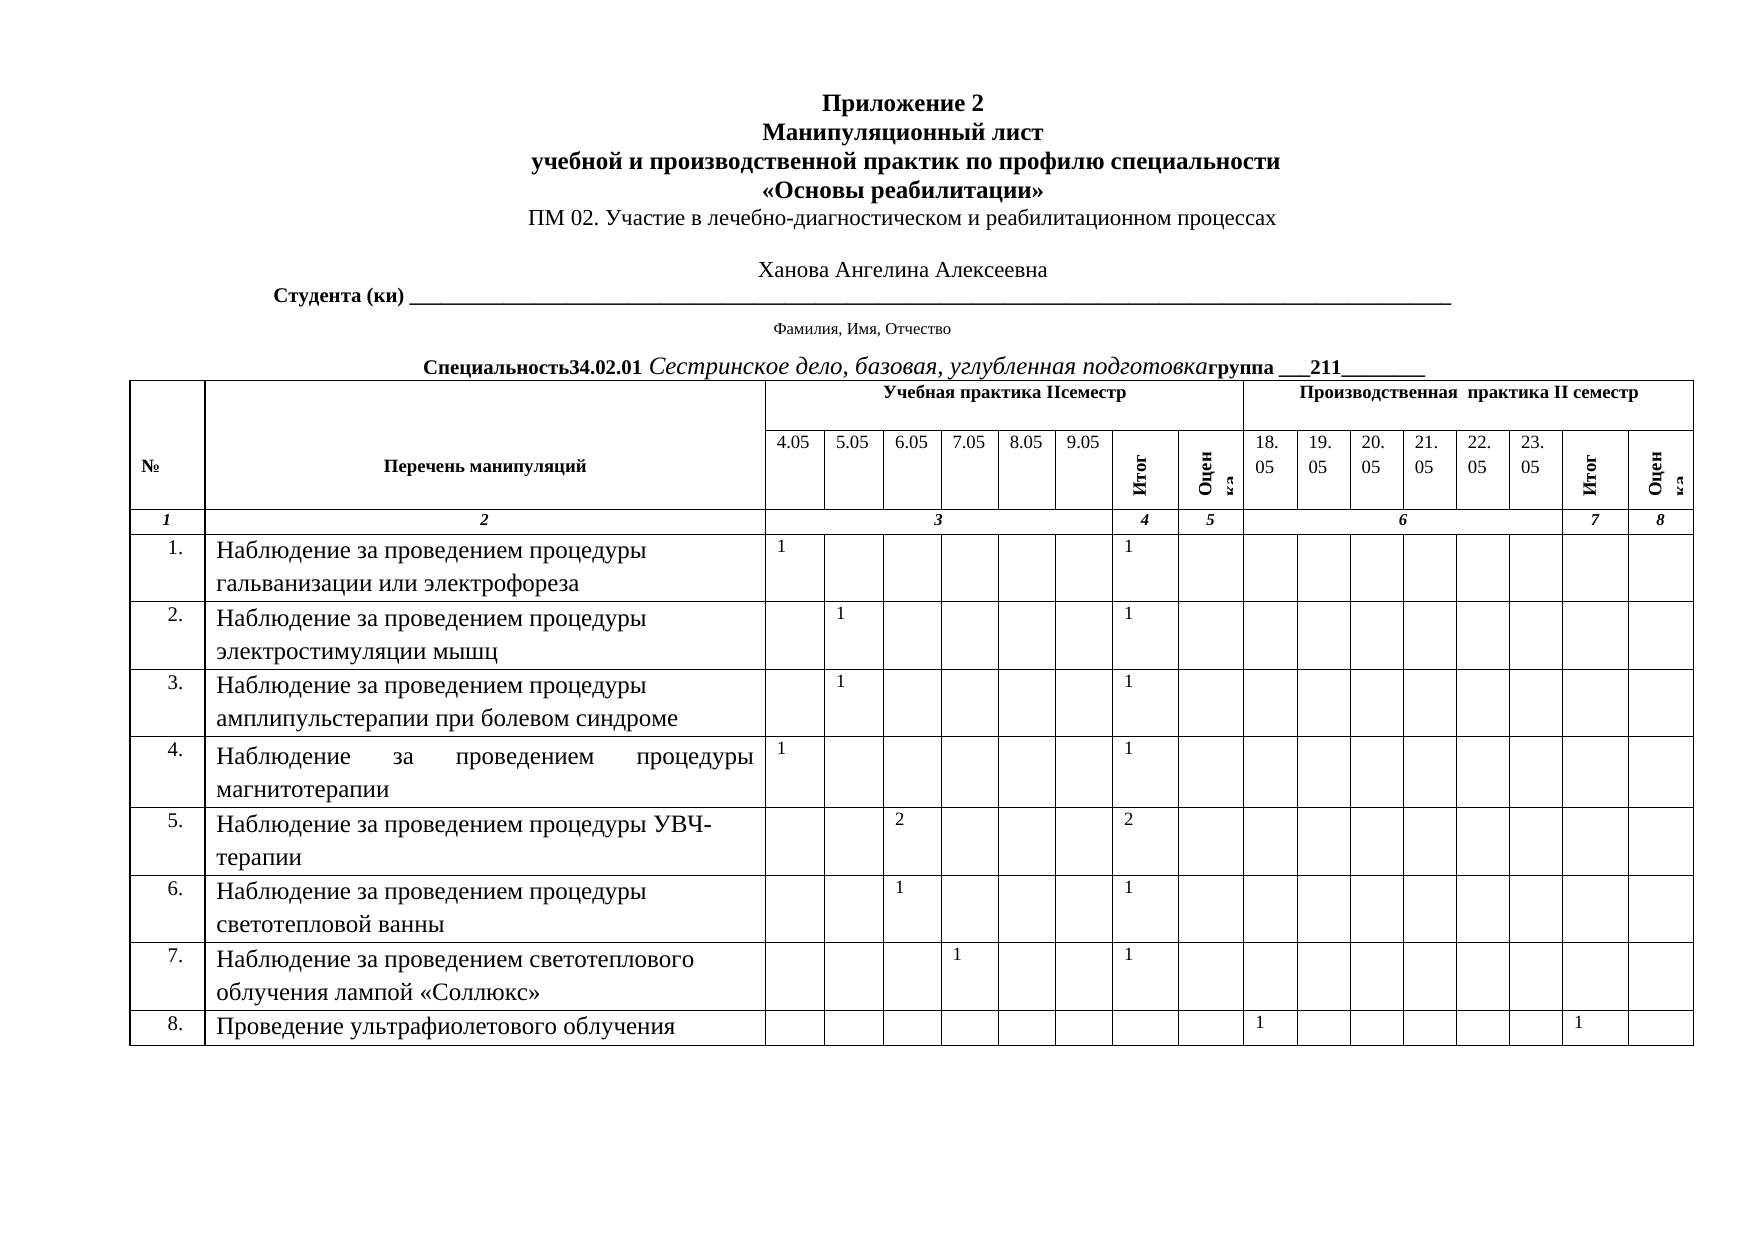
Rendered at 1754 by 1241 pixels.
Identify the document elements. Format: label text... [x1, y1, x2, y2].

table_cell [1244, 535, 1297, 601]
table_cell [1510, 670, 1562, 736]
table_cell [1179, 1011, 1243, 1044]
table_cell [131, 535, 204, 601]
table_cell 1 [766, 737, 824, 807]
table_cell [1510, 876, 1562, 942]
table_cell [999, 943, 1055, 1010]
table_cell [1510, 602, 1562, 669]
table_cell [1244, 670, 1297, 736]
table_cell 21.05 [1404, 431, 1456, 508]
table_cell 2 [1113, 808, 1178, 875]
table_cell Наблюдение за проведением процедуры гальванизации или электрофореза [206, 535, 765, 601]
table_cell 1 [1244, 1011, 1297, 1044]
table_cell Наблюдение за проведением процедуры магнитотерапии [206, 737, 765, 807]
table_cell [1629, 943, 1693, 1010]
table_cell 3 [766, 510, 1112, 533]
table_cell 1 [1113, 670, 1178, 736]
table_cell [1298, 535, 1350, 601]
table_cell [1510, 1011, 1562, 1044]
table_cell [1351, 1011, 1403, 1044]
table_cell [1298, 1011, 1350, 1044]
table_cell 1 [1113, 943, 1178, 1010]
table_cell [1179, 535, 1243, 601]
table_cell [1563, 808, 1628, 875]
table_cell [1056, 876, 1112, 942]
table_cell [1179, 737, 1243, 807]
table_cell 1 [825, 602, 883, 669]
table_cell Оценка [1629, 431, 1693, 508]
table_cell [1629, 737, 1693, 807]
text ПМ 02. Участие в лечебно-диагностическом и реабилитационном процессах [81, 203, 1725, 230]
table_cell [825, 943, 883, 1010]
table_cell [942, 737, 998, 807]
table_cell [1563, 737, 1628, 807]
table_cell [131, 876, 204, 942]
table_cell [1510, 737, 1562, 807]
table_cell [1298, 670, 1350, 736]
table_cell [999, 808, 1055, 875]
table_cell 1 [1113, 876, 1178, 942]
table_cell [999, 602, 1055, 669]
table_cell [1298, 737, 1350, 807]
table_cell [1351, 808, 1403, 875]
table_cell [1629, 876, 1693, 942]
table_cell [1179, 876, 1243, 942]
table_cell [1404, 1011, 1456, 1044]
table_cell [999, 670, 1055, 736]
table_cell [1457, 737, 1509, 807]
table_cell [942, 1011, 998, 1044]
table_cell [1056, 1011, 1112, 1044]
table_cell [1404, 602, 1456, 669]
table_cell 23.05 [1510, 431, 1562, 508]
table_cell 8 [1629, 510, 1693, 533]
table_cell Наблюдение за проведением процедуры светотепловой ванны [206, 876, 765, 942]
text «Основы реабилитации» [81, 175, 1725, 203]
table_cell 19.05 [1298, 431, 1350, 508]
table_cell [1351, 876, 1403, 942]
table_cell [942, 535, 998, 601]
table_cell [1457, 602, 1509, 669]
table_cell [884, 737, 941, 807]
table_header Учебная практика IIсеместр [766, 381, 1243, 430]
table_cell [884, 535, 941, 601]
table_cell [1351, 943, 1403, 1010]
table_cell 1 [766, 535, 824, 601]
table_cell [1457, 535, 1509, 601]
table_cell [131, 943, 204, 1010]
table_cell [942, 808, 998, 875]
table_cell [884, 1011, 941, 1044]
table_cell [825, 737, 883, 807]
table_cell [1244, 876, 1297, 942]
table_cell [825, 1011, 883, 1044]
table_cell [1298, 808, 1350, 875]
table_cell [942, 670, 998, 736]
table_cell [766, 670, 824, 736]
table_cell [766, 808, 824, 875]
table_cell [884, 602, 941, 669]
table_cell [1244, 808, 1297, 875]
table_cell 4.05 [766, 431, 824, 508]
table_cell [1056, 808, 1112, 875]
table_cell [1457, 808, 1509, 875]
table_cell [1404, 670, 1456, 736]
table_cell [766, 602, 824, 669]
table_cell [1510, 535, 1562, 601]
table_cell [1351, 602, 1403, 669]
table_cell [131, 602, 204, 669]
table_cell [999, 737, 1055, 807]
table_cell 7.05 [942, 431, 998, 508]
table_cell [999, 535, 1055, 601]
table_cell [1056, 670, 1112, 736]
text Приложение 2 [81, 88, 1725, 117]
table_cell [1457, 876, 1509, 942]
table_cell 1 [825, 670, 883, 736]
table_cell [1056, 737, 1112, 807]
table_cell [1457, 943, 1509, 1010]
table_cell [1056, 943, 1112, 1010]
table_cell 20.05 [1351, 431, 1403, 508]
table_cell 1 [942, 943, 998, 1010]
table_cell [1351, 670, 1403, 736]
table_cell [1629, 670, 1693, 736]
table_cell [131, 737, 204, 807]
table_cell 5.05 [825, 431, 883, 508]
table_cell [1244, 943, 1297, 1010]
table_cell [1056, 535, 1112, 601]
text Фамилия, Имя, Отчество [88, 319, 1636, 338]
table_cell [766, 943, 824, 1010]
table_header № [131, 381, 204, 508]
table_cell [884, 943, 941, 1010]
table_cell [131, 1011, 204, 1044]
table_cell [131, 808, 204, 875]
table_cell [1404, 737, 1456, 807]
table_cell 18.05 [1244, 431, 1297, 508]
table_header Перечень манипуляций [206, 381, 765, 508]
table_cell [1351, 737, 1403, 807]
table_cell 7 [1563, 510, 1628, 533]
table_cell [1404, 943, 1456, 1010]
table_cell Наблюдение за проведением процедуры электростимуляции мышц [206, 602, 765, 669]
table_cell [1563, 943, 1628, 1010]
table_cell Итог [1113, 431, 1178, 508]
table_cell 1 [1113, 737, 1178, 807]
table_cell [825, 808, 883, 875]
table_cell Оценка [1179, 431, 1243, 508]
table_cell [131, 670, 204, 736]
table_cell [766, 1011, 824, 1044]
table_cell [825, 876, 883, 942]
table_cell 5 [1179, 510, 1243, 533]
table_cell [942, 602, 998, 669]
table_cell Наблюдение за проведением процедуры амплипульстерапии при болевом синдроме [206, 670, 765, 736]
table_cell Наблюдение за проведением светотеплового облучения лампой «Соллюкс» [206, 943, 765, 1010]
table_cell [825, 535, 883, 601]
table_cell 2 [206, 510, 765, 533]
text Манипуляционный лист [81, 117, 1725, 146]
table_header Производственная практика II семестр [1244, 381, 1693, 430]
table_cell 1 [131, 510, 204, 533]
table_cell [1457, 670, 1509, 736]
table_cell [1244, 737, 1297, 807]
table_cell [1510, 943, 1562, 1010]
table_cell Проведение ультрафиолетового облучения [206, 1011, 765, 1044]
table_cell [1179, 808, 1243, 875]
table_cell [1056, 602, 1112, 669]
table_cell Наблюдение за проведением процедуры УВЧ-терапии [206, 808, 765, 875]
table_cell 2 [884, 808, 941, 875]
table_cell 9.05 [1056, 431, 1112, 508]
table_cell 8.05 [999, 431, 1055, 508]
table_cell [1563, 670, 1628, 736]
table_cell [1404, 535, 1456, 601]
table_cell 6.05 [884, 431, 941, 508]
table_cell 1 [884, 876, 941, 942]
table_cell [1351, 535, 1403, 601]
table_cell [1629, 808, 1693, 875]
table_cell [1563, 602, 1628, 669]
table_cell [1404, 808, 1456, 875]
table_cell [766, 876, 824, 942]
table_cell 4 [1113, 510, 1178, 533]
table_cell [1179, 943, 1243, 1010]
table_cell [884, 670, 941, 736]
table_cell [1298, 943, 1350, 1010]
table_cell [1113, 1011, 1178, 1044]
table_cell [1457, 1011, 1509, 1044]
table_cell [1563, 876, 1628, 942]
table_cell 22.05 [1457, 431, 1509, 508]
text Студента (ки) ____________________________________________________________________________________________________ [88, 283, 1636, 307]
table_cell [1298, 876, 1350, 942]
table_cell [1179, 670, 1243, 736]
table_cell [1244, 602, 1297, 669]
table_cell 1 [1563, 1011, 1628, 1044]
table_cell [1179, 602, 1243, 669]
table_cell [1629, 602, 1693, 669]
table_cell 1 [1113, 535, 1178, 601]
table_cell 6 [1244, 510, 1562, 533]
table_cell [1404, 876, 1456, 942]
table_cell [942, 876, 998, 942]
table_cell [999, 1011, 1055, 1044]
text Специальность34.02.01 Сестринское дело, базовая, углубленная подготовкагруппа ___211________ [118, 351, 1636, 379]
table_cell [999, 876, 1055, 942]
table_cell [1629, 535, 1693, 601]
table_cell [1563, 535, 1628, 601]
table_cell 1 [1113, 602, 1178, 669]
text учебной и производственной практик по профилю специальности [81, 146, 1725, 175]
text Ханова Ангелина Алексеевна [81, 256, 1725, 283]
table_cell [1629, 1011, 1693, 1044]
table_cell [1510, 808, 1562, 875]
table_cell Итог [1563, 431, 1628, 508]
table_cell [1298, 602, 1350, 669]
